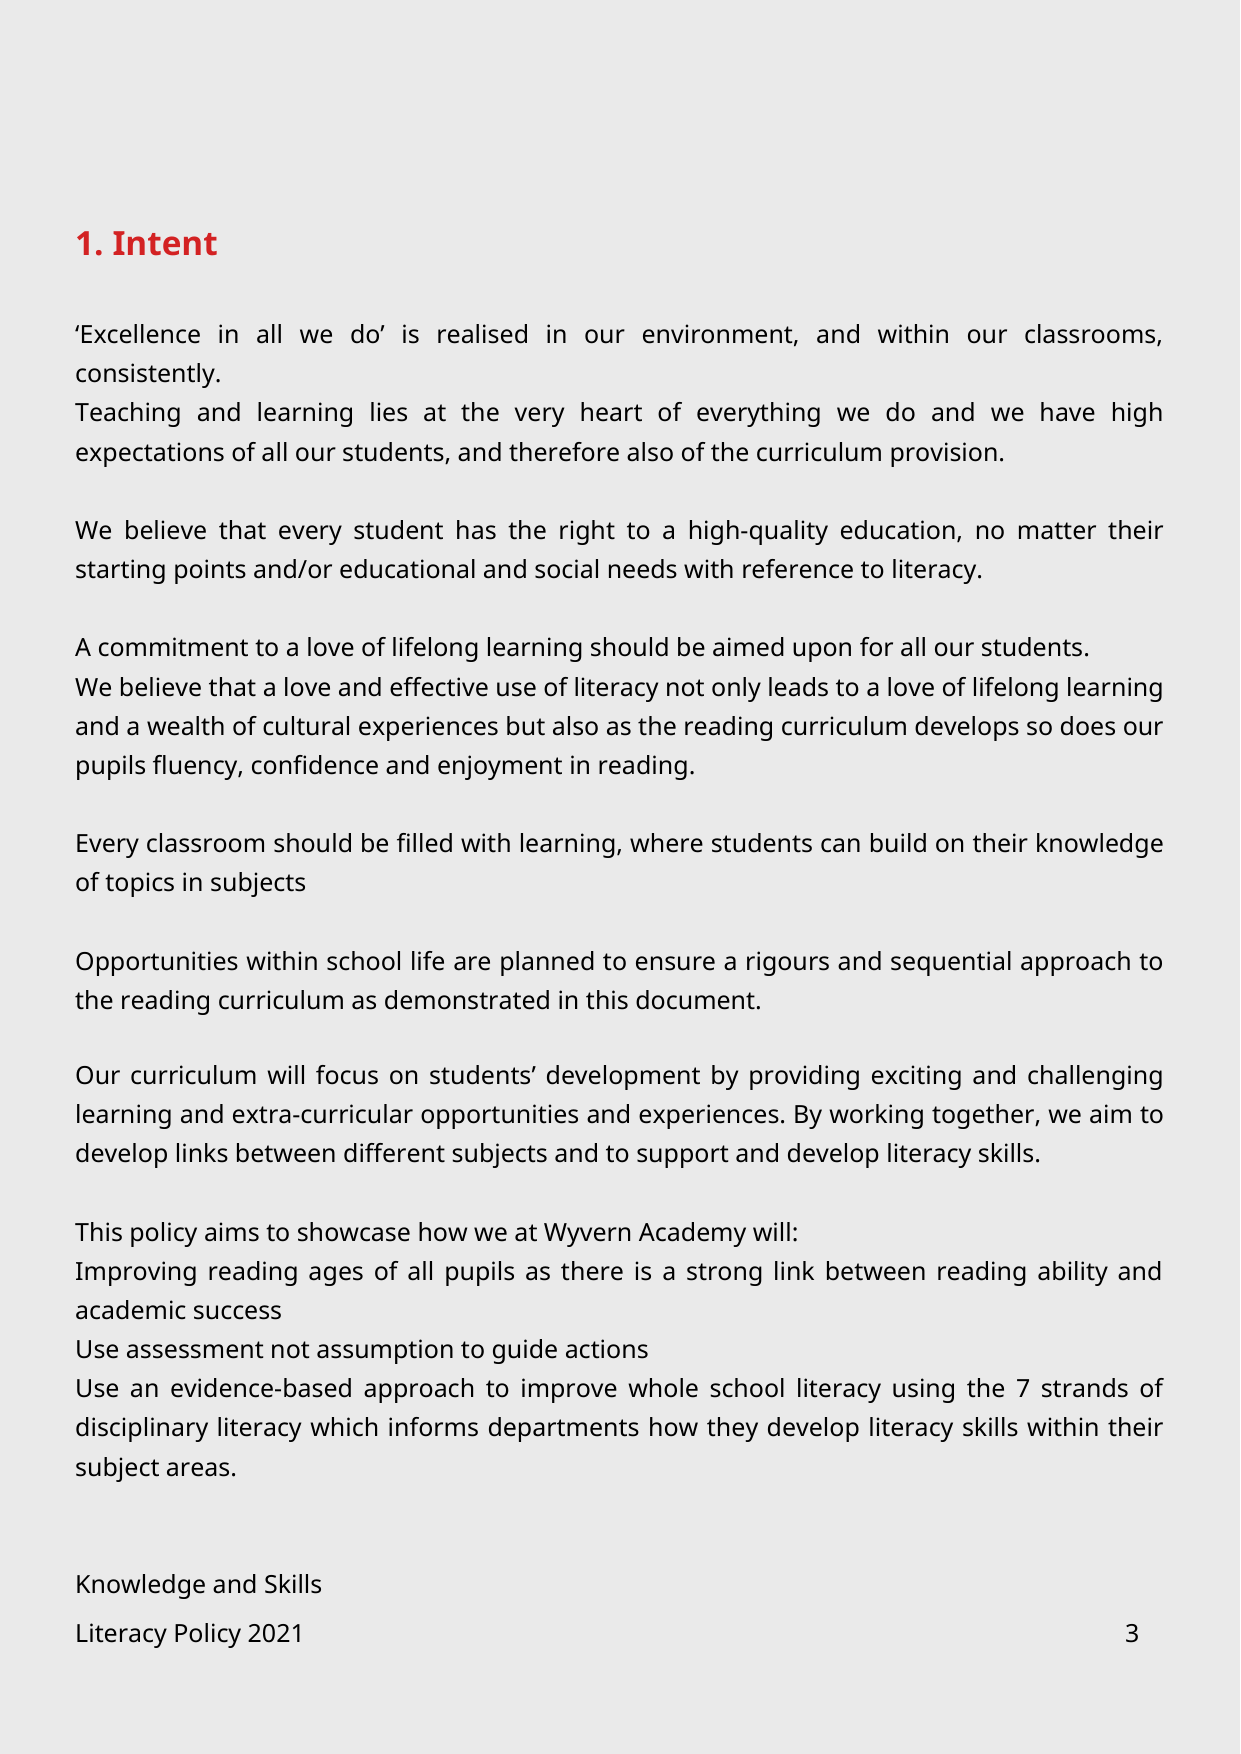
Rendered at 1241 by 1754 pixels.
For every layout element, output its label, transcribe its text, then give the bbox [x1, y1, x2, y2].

text We believe that every student has the right to a high-quality education, no matter their starting points and/or educational and social needs with reference to literacy. [75, 512, 1165, 586]
text A commitment to a love of lifelong learning should be aimed upon for all our students. [75, 630, 1165, 664]
text Use assessment not assumption to guide actions [75, 1332, 1165, 1366]
text Teaching and learning lies at the very heart of everything we do and we have high expectations of all our students, and therefore also of the curriculum provision. [75, 395, 1165, 468]
text 1. Intent [75, 219, 1165, 265]
text Every classroom should be filled with learning, where students can build on their knowledge of topics in subjects [75, 826, 1165, 899]
text Our curriculum will focus on students’ development by providing exciting and challenging learning and extra-curricular opportunities and experiences. By working together, we aim to develop links between different subjects and to support and develop literacy skills. [75, 1058, 1165, 1170]
text Knowledge and Skills [75, 1567, 1165, 1601]
text Use an evidence-based approach to improve whole school literacy using the 7 strands of disciplinary literacy which informs departments how they develop literacy skills within their subject areas. [75, 1371, 1165, 1483]
text Improving reading ages of all pupils as there is a strong link between reading ability and academic success [75, 1253, 1165, 1327]
text Opportunities within school life are planned to ensure a rigours and sequential approach to the reading curriculum as demonstrated in this document. [75, 943, 1165, 1017]
text This policy aims to showcase how we at Wyvern Academy will: [75, 1214, 1165, 1248]
text ‘Excellence in all we do’ is realised in our environment, and within our classrooms, consistently. [75, 277, 1165, 390]
text We believe that a love and effective use of literacy not only leads to a love of lifelong learning and a wealth of cultural experiences but also as the reading curriculum develops so does our pupils fluency, confidence and enjoyment in reading. [75, 669, 1165, 782]
